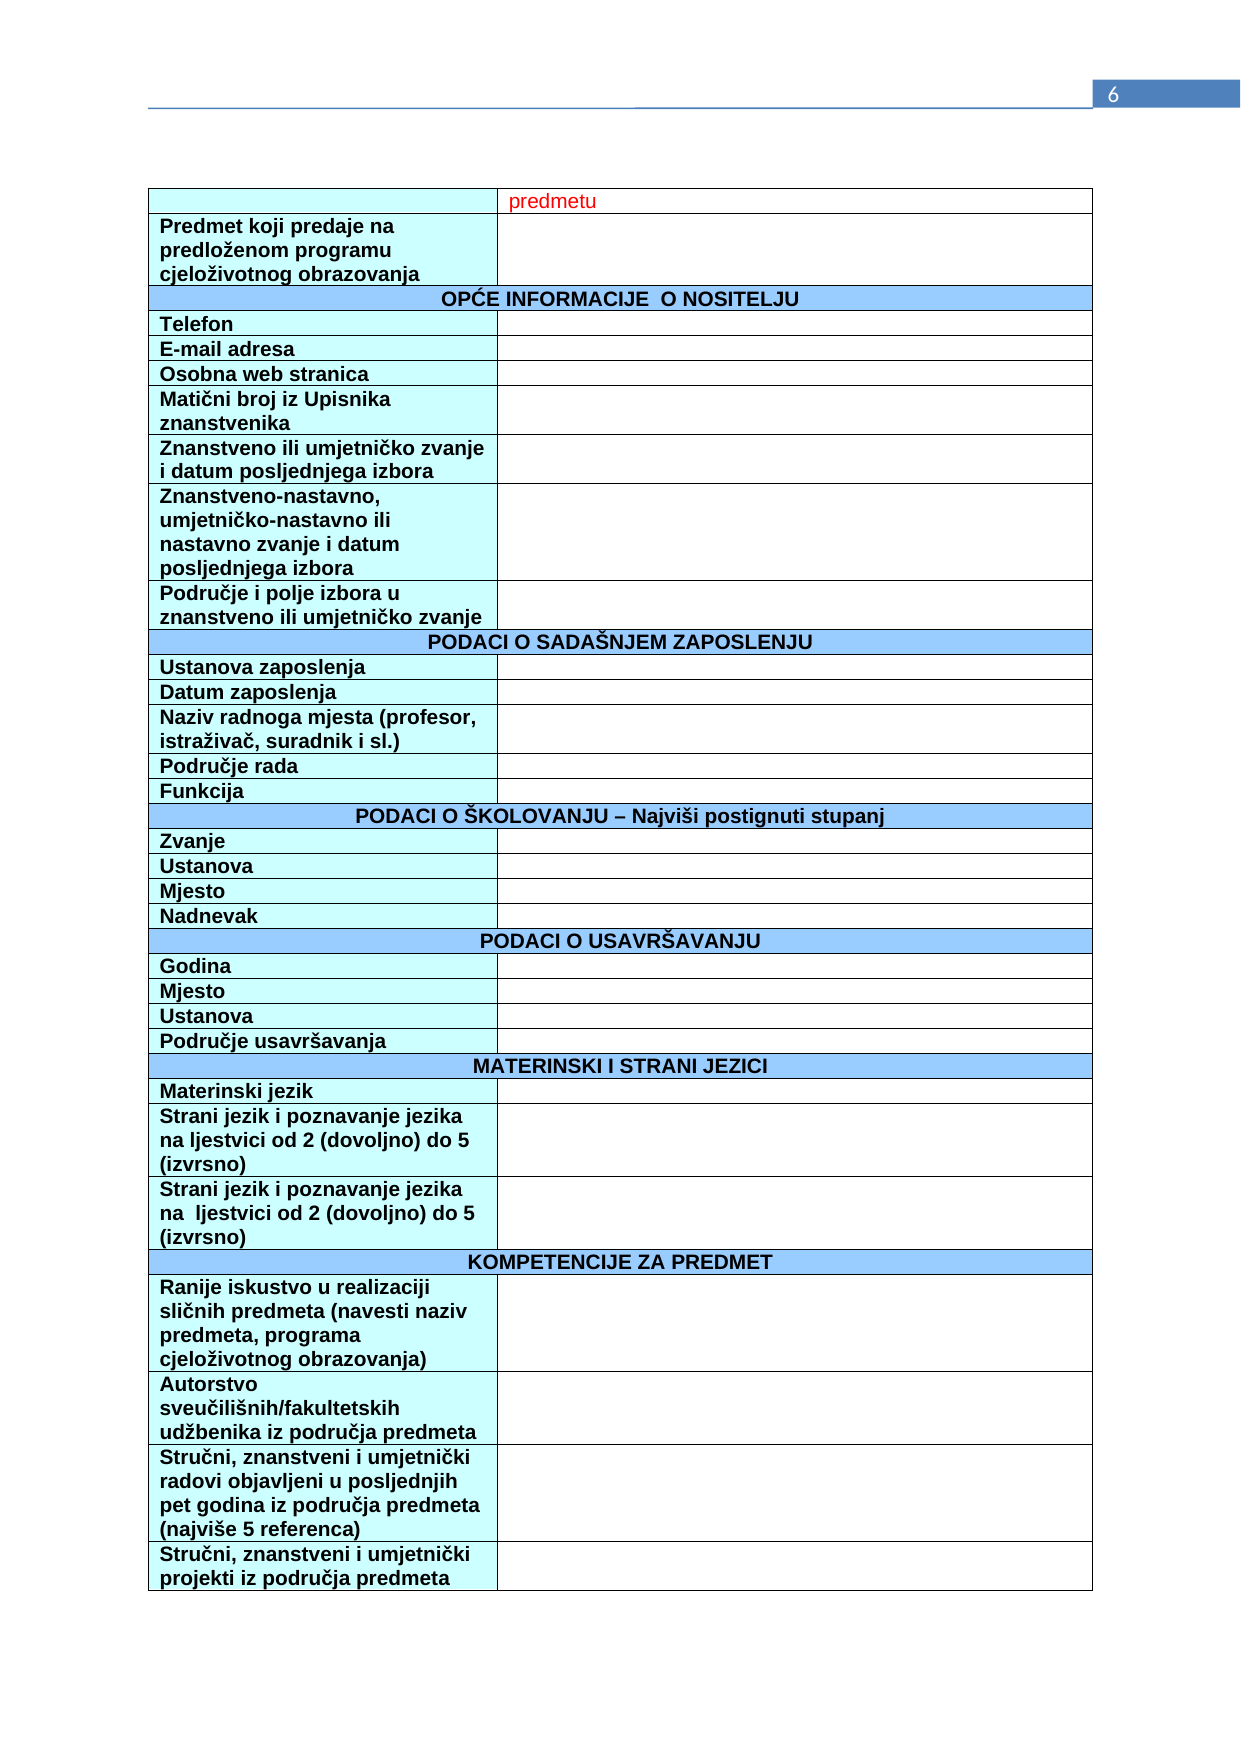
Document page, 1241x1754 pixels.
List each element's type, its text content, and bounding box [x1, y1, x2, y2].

table_cell [498, 954, 1092, 978]
table_cell [498, 484, 1092, 580]
table_cell Znanstveno ili umjetničko zvanje i datum posljednjega izbora [149, 435, 497, 483]
table_cell Ranije iskustvo u realizaciji sličnih predmeta (navesti naziv predmeta, programa cjeloživotnog obrazovanja) [149, 1275, 497, 1371]
table_cell Strani jezik i poznavanje jezika na ljestvici od 2 (dovoljno) do 5 (izvrsno) [149, 1177, 497, 1249]
table_cell Osobna web stranica [149, 361, 497, 385]
table_cell [498, 655, 1092, 679]
table_cell [498, 1275, 1092, 1371]
table_cell Godina [149, 954, 497, 978]
table_cell Znanstveno-nastavno, umjetničko-nastavno ili nastavno zvanje i datum posljednjega izbora [149, 484, 497, 580]
table_cell Mjesto [149, 979, 497, 1003]
table_cell [498, 705, 1092, 753]
table_cell Ustanova [149, 1004, 497, 1028]
table_cell Autorstvo sveučilišnih/fakultetskih udžbenika iz područja predmeta [149, 1372, 497, 1444]
table_cell OPĆE INFORMACIJE O NOSITELJU [149, 286, 1092, 310]
table_cell [498, 386, 1092, 434]
table_cell Mjesto [149, 879, 497, 903]
table_cell Stručni, znanstveni i umjetnički radovi objavljeni u posljednjih pet godina iz područja predmeta (najviše 5 referenca) [149, 1445, 497, 1541]
table_cell [498, 1445, 1092, 1541]
table_cell Zvanje [149, 829, 497, 853]
table_cell [498, 435, 1092, 483]
table_cell PODACI O ŠKOLOVANJU – Najviši postignuti stupanj [149, 804, 1092, 828]
table_cell Područje i polje izbora u znanstveno ili umjetničko zvanje [149, 581, 497, 629]
table_cell KOMPETENCIJE ZA PREDMET [149, 1250, 1092, 1274]
table_cell Funkcija [149, 779, 497, 803]
table_cell PODACI O USAVRŠAVANJU [149, 929, 1092, 953]
table_cell [498, 1542, 1092, 1589]
table_cell MATERINSKI I STRANI JEZICI [149, 1054, 1092, 1078]
table_cell [498, 904, 1092, 928]
table_cell [498, 829, 1092, 853]
table_cell Predmet koji predaje na predloženom programu cjeloživotnog obrazovanja [149, 214, 497, 285]
table_cell Naziv radnoga mjesta (profesor, istraživač, suradnik i sl.) [149, 705, 497, 753]
table_cell [498, 979, 1092, 1003]
table_cell Ustanova zaposlenja [149, 655, 497, 679]
table_cell [498, 879, 1092, 903]
table_cell [498, 779, 1092, 803]
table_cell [149, 1542, 497, 1589]
table_cell Matični broj iz Upisnika znanstvenika [149, 386, 497, 434]
table_cell PODACI O SADAŠNJEM ZAPOSLENJU [149, 630, 1092, 654]
table_cell [498, 311, 1092, 335]
table_cell Ustanova [149, 854, 497, 878]
table_cell Područje rada [149, 754, 497, 778]
table_cell [498, 336, 1092, 360]
table_cell E-mail adresa [149, 336, 497, 360]
table_cell Telefon [149, 311, 497, 335]
table_cell [498, 1004, 1092, 1028]
table_cell [498, 854, 1092, 878]
table_cell Strani jezik i poznavanje jezika na ljestvici od 2 (dovoljno) do 5 (izvrsno) [149, 1104, 497, 1176]
table_cell [498, 1177, 1092, 1249]
table_cell Materinski jezik [149, 1079, 497, 1103]
table_cell [498, 1104, 1092, 1176]
table_cell [498, 214, 1092, 285]
table_cell Datum zaposlenja [149, 680, 497, 704]
table_cell [498, 680, 1092, 704]
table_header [498, 189, 1092, 212]
table_cell [498, 1029, 1092, 1053]
table_cell [498, 361, 1092, 385]
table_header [149, 189, 497, 212]
table_cell [498, 754, 1092, 778]
table_cell [498, 1372, 1092, 1444]
table_cell [498, 1079, 1092, 1103]
table_cell [498, 581, 1092, 629]
table_cell Područje usavršavanja [149, 1029, 497, 1053]
table_cell Nadnevak [149, 904, 497, 928]
